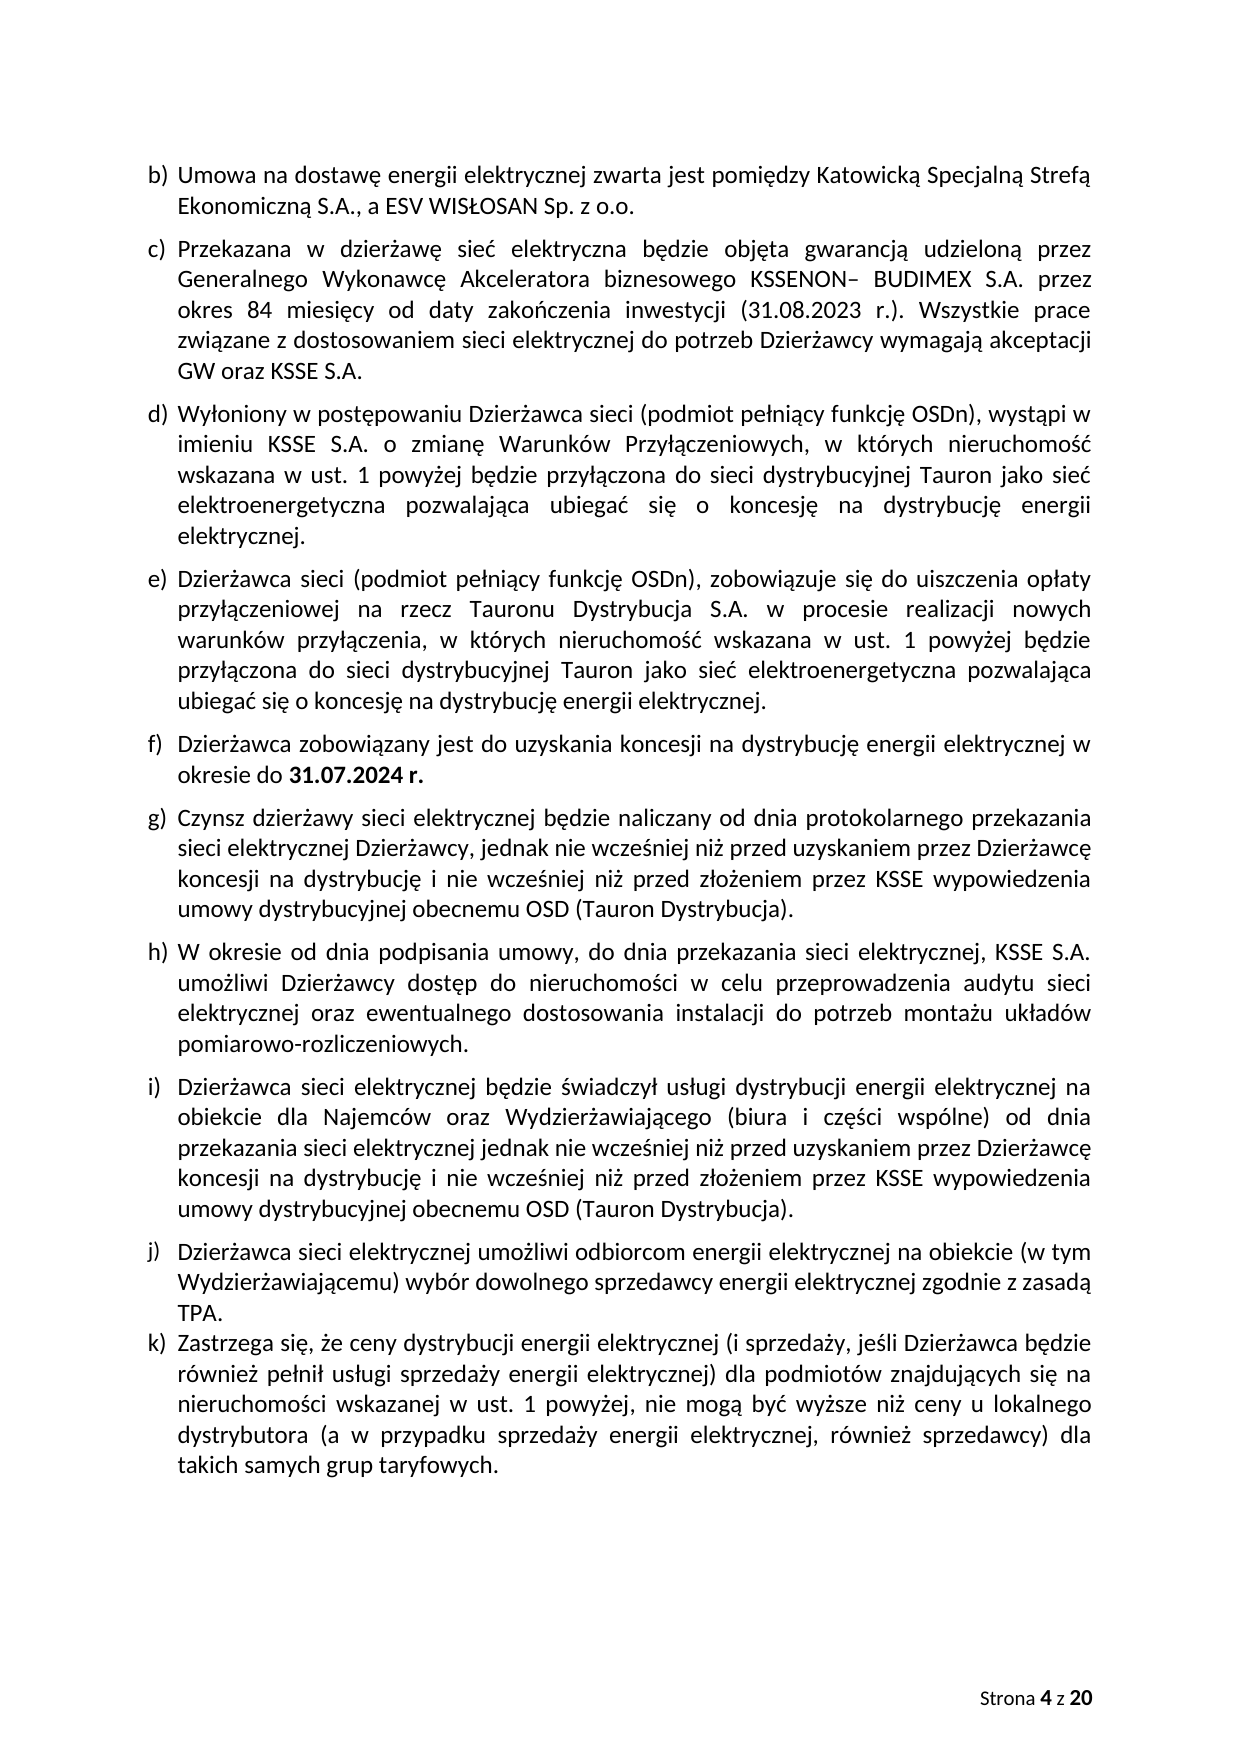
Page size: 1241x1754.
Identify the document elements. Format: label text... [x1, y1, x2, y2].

list Dzierżawca zobowiązany jest do uzyskania koncesji na dystrybucję energii elektrycznej w okresie do 31.07.2024 r. [148, 728, 1092, 789]
list Zastrzega się, że ceny dystrybucji energii elektrycznej (i sprzedaży, jeśli Dzierżawca będzie również pełnił usługi sprzedaży energii elektrycznej) dla podmiotów znajdujących się na nieruchomości wskazanej w ust. 1 powyżej, nie mogą być wyższe niż ceny u lokalnego dystrybutora (a w przypadku sprzedaży energii elektrycznej, również sprzedawcy) dla takich samych grup taryfowych. [148, 1328, 1092, 1480]
list Czynsz dzierżawy sieci elektrycznej będzie naliczany od dnia protokolarnego przekazania sieci elektrycznej Dzierżawcy, jednak nie wcześniej niż przed uzyskaniem przez Dzierżawcę koncesji na dystrybucję i nie wcześniej niż przed złożeniem przez KSSE wypowiedzenia umowy dystrybucyjnej obecnemu OSD (Tauron Dystrybucja). [148, 802, 1092, 924]
list Dzierżawca sieci (podmiot pełniący funkcję OSDn), zobowiązuje się do uiszczenia opłaty przyłączeniowej na rzecz Tauronu Dystrybucja S.A. w procesie realizacji nowych warunków przyłączenia, w których nieruchomość wskazana w ust. 1 powyżej będzie przyłączona do sieci dystrybucyjnej Tauron jako sieć elektroenergetyczna pozwalająca ubiegać się o koncesję na dystrybucję energii elektrycznej. [148, 563, 1092, 716]
list Dzierżawca sieci elektrycznej umożliwi odbiorcom energii elektrycznej na obiekcie (w tym Wydzierżawiającemu) wybór dowolnego sprzedawcy energii elektrycznej zgodnie z zasadą TPA. [148, 1236, 1092, 1328]
list W okresie od dnia podpisania umowy, do dnia przekazania sieci elektrycznej, KSSE S.A. umożliwi Dzierżawcy dostęp do nieruchomości w celu przeprowadzenia audytu sieci elektrycznej oraz ewentualnego dostosowania instalacji do potrzeb montażu układów pomiarowo-rozliczeniowych. [148, 936, 1092, 1058]
list Dzierżawca sieci elektrycznej będzie świadczył usługi dystrybucji energii elektrycznej na obiekcie dla Najemców oraz Wydzierżawiającego (biura i części wspólne) od dnia przekazania sieci elektrycznej jednak nie wcześniej niż przed uzyskaniem przez Dzierżawcę koncesji na dystrybucję i nie wcześniej niż przed złożeniem przez KSSE wypowiedzenia umowy dystrybucyjnej obecnemu OSD (Tauron Dystrybucja). [148, 1071, 1092, 1223]
list Wyłoniony w postępowaniu Dzierżawca sieci (podmiot pełniący funkcję OSDn), wystąpi w imieniu KSSE S.A. o zmianę Warunków Przyłączeniowych, w których nieruchomość wskazana w ust. 1 powyżej będzie przyłączona do sieci dystrybucyjnej Tauron jako sieć elektroenergetyczna pozwalająca ubiegać się o koncesję na dystrybucję energii elektrycznej. [148, 398, 1092, 551]
list Umowa na dostawę energii elektrycznej zwarta jest pomiędzy Katowicką Specjalną Strefą Ekonomiczną S.A., a ESV WISŁOSAN Sp. z o.o. [148, 159, 1092, 220]
list Przekazana w dzierżawę sieć elektryczna będzie objęta gwarancją udzieloną przez Generalnego Wykonawcę Akceleratora biznesowego KSSENON– BUDIMEX S.A. przez okres 84 miesięcy od daty zakończenia inwestycji (31.08.2023 r.). Wszystkie prace związane z dostosowaniem sieci elektrycznej do potrzeb Dzierżawcy wymagają akceptacji GW oraz KSSE S.A. [148, 233, 1092, 386]
